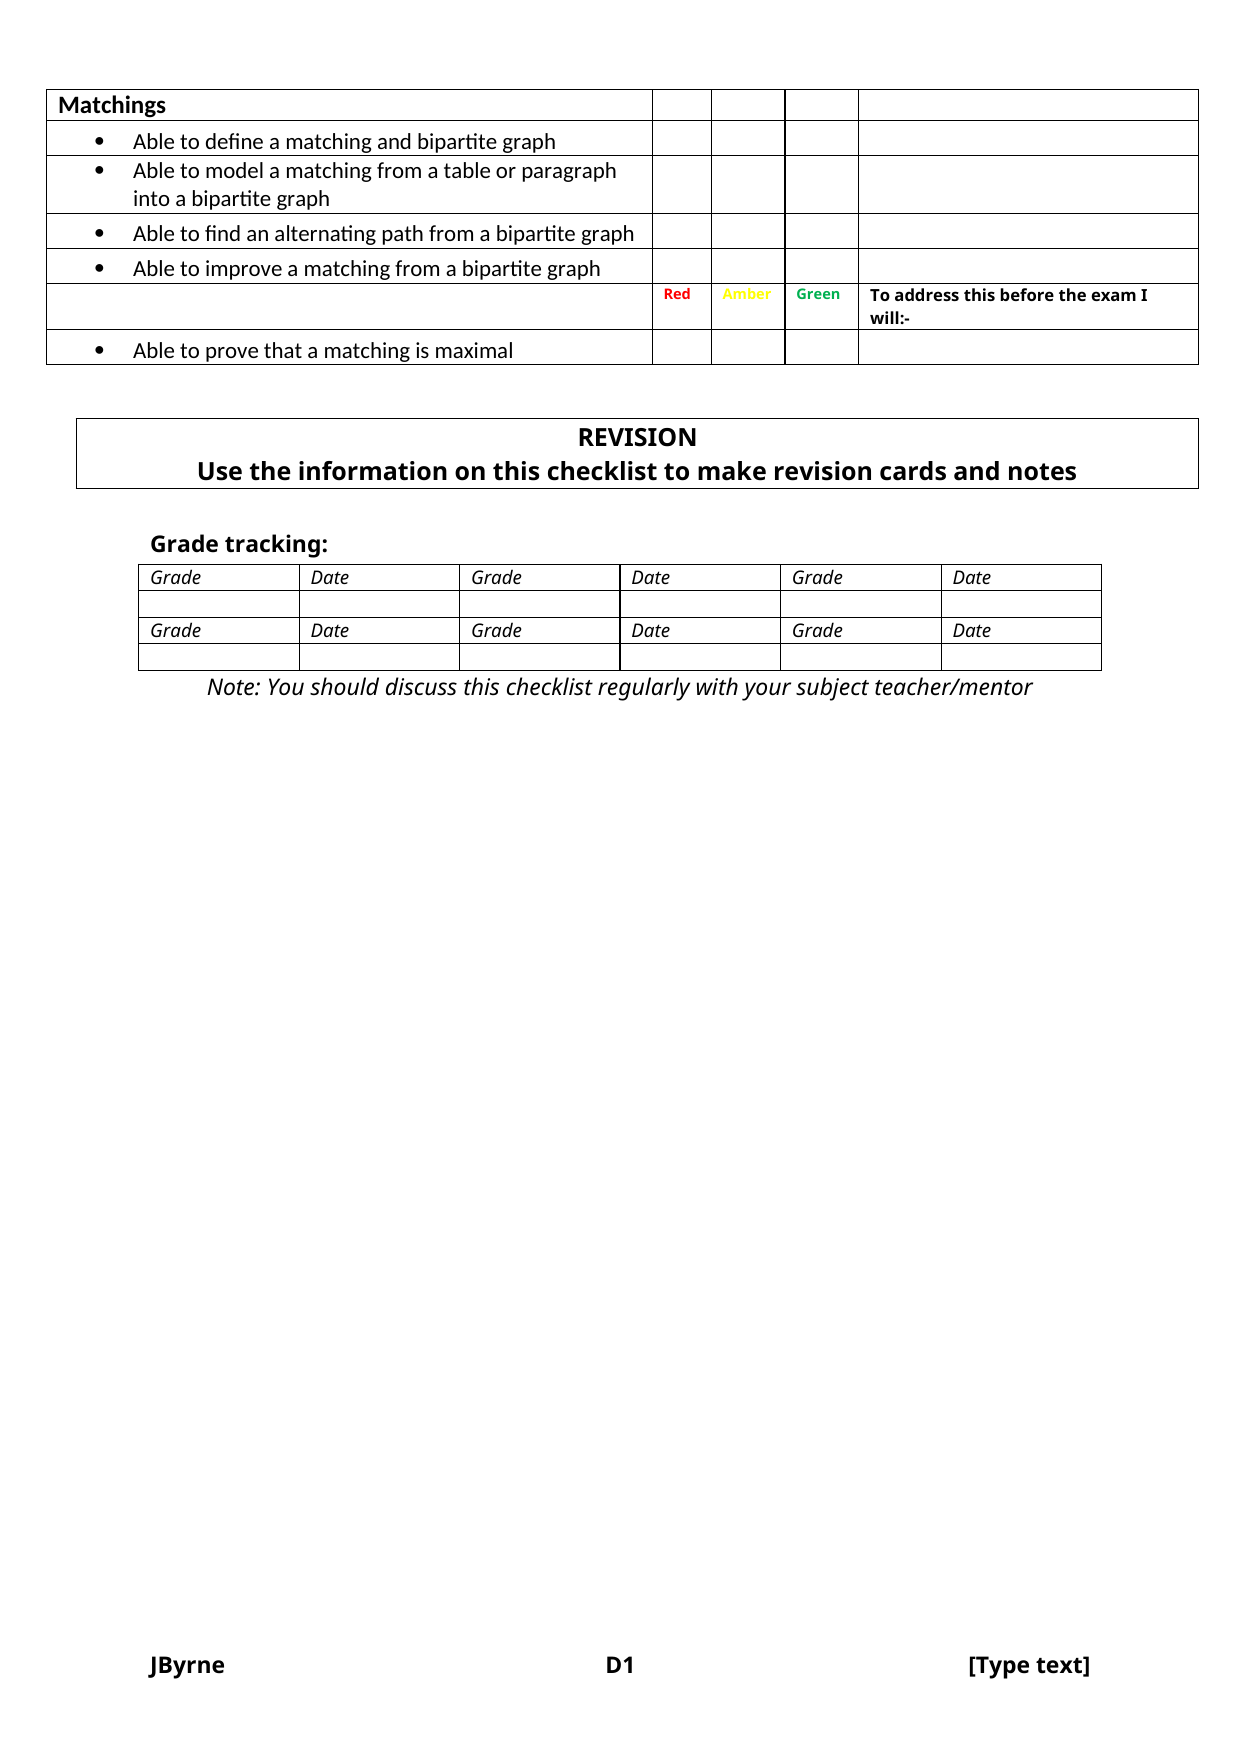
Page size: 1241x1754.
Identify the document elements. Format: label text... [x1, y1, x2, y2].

table_cell [621, 644, 780, 670]
table_cell [786, 90, 858, 120]
table_cell [653, 156, 711, 212]
table_cell [942, 591, 1101, 617]
table_header Date [942, 565, 1101, 590]
table_header Grade [460, 565, 619, 590]
table_cell Red [653, 284, 711, 329]
table_cell Date [300, 618, 459, 643]
table_cell [942, 644, 1101, 670]
table_cell Grade [139, 618, 299, 643]
table_cell [621, 591, 780, 617]
table_cell [653, 121, 711, 155]
table_cell [139, 591, 299, 617]
table_cell [712, 121, 784, 155]
table_cell [653, 90, 711, 120]
table_cell [786, 121, 858, 155]
table_cell Date [621, 618, 780, 643]
table_cell [300, 644, 459, 670]
table_cell [460, 644, 619, 670]
table_cell [712, 330, 784, 364]
table_cell [781, 644, 941, 670]
table_cell Date [942, 618, 1101, 643]
table_cell [712, 214, 784, 247]
table_cell [300, 591, 459, 617]
table_cell [653, 330, 711, 364]
table_cell [712, 249, 784, 283]
table_header Date [300, 565, 459, 590]
table_cell Able to improve a matching from a bipartite graph [47, 249, 652, 283]
table_cell [859, 90, 1198, 120]
table_header REVISION Use the information on this checklist to make revision cards and notes [77, 419, 1198, 487]
table_cell Able to model a matching from a table or paragraph into a bipartite graph [47, 156, 652, 212]
table_cell [653, 249, 711, 283]
table_cell [859, 330, 1198, 364]
table_cell [653, 214, 711, 247]
text Grade tracking: [150, 528, 1090, 559]
table_cell [859, 214, 1198, 247]
table_header Grade [781, 565, 941, 590]
table_cell Green [786, 284, 858, 329]
table_cell [139, 644, 299, 670]
table_cell [712, 156, 784, 212]
table_cell [786, 330, 858, 364]
table_header Date [621, 565, 780, 590]
table_cell Matchings [47, 90, 652, 120]
table_cell [786, 249, 858, 283]
table_cell Able to find an alternating path from a bipartite graph [47, 214, 652, 247]
table_cell [712, 90, 784, 120]
table_cell [47, 284, 652, 329]
text Note: You should discuss this checklist regularly with your subject teacher/mentor [150, 671, 1090, 702]
table_cell [859, 249, 1198, 283]
table_cell [786, 214, 858, 247]
table_cell [859, 156, 1198, 212]
table_cell Amber [712, 284, 784, 329]
table_cell [781, 591, 941, 617]
table_cell Able to prove that a matching is maximal [47, 330, 652, 364]
table_cell Able to define a matching and bipartite graph [47, 121, 652, 155]
table_cell Grade [460, 618, 619, 643]
table_cell To address this before the exam I will:- [859, 284, 1198, 329]
table_header Grade [139, 565, 299, 590]
table_cell [859, 121, 1198, 155]
table_cell [460, 591, 619, 617]
table_cell [786, 156, 858, 212]
table_cell Grade [781, 618, 941, 643]
